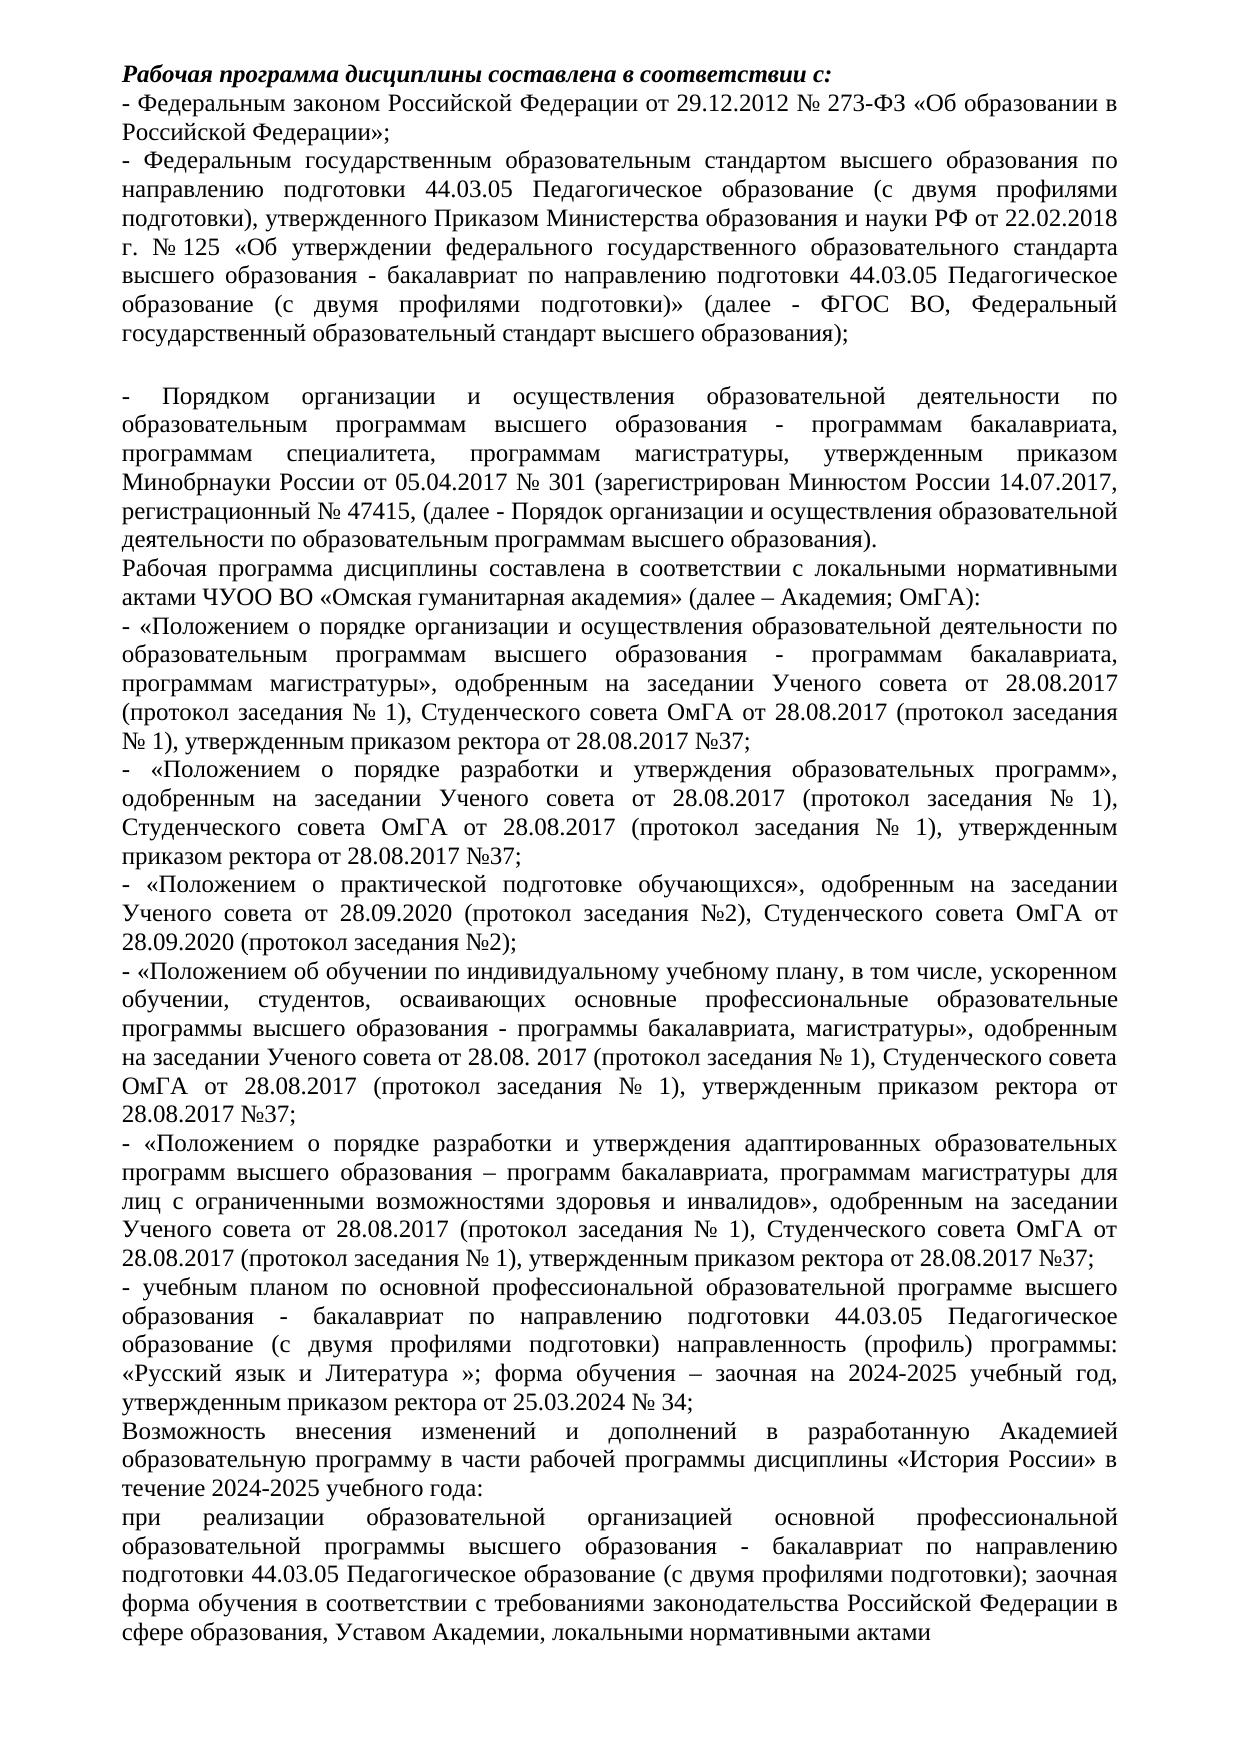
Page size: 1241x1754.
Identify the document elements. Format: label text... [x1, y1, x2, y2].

table_header Рабочая программа дисциплины составлена в соответствии с: [118, 59, 1122, 88]
table_cell - Федеральным законом Российской Федерации от 29.12.2012 № 273-ФЗ «Об образовании в Российской Федерации»; - Федеральным государственным образовательным стандартом высшего образования по направлению подготовки 44.03.05 Педагогическое образование (с двумя профилями подготовки), утвержденного Приказом Министерства образования и науки РФ от 22.02.2018 г. № 125 «Об утверждении федерального государственного образовательного стандарта высшего образования - бакалавриат по направлению подготовки 44.03.05 Педагогическое образование (с двумя профилями подготовки)» (далее - ФГОС ВО, Федеральный государственный образовательный стандарт высшего образования); - Порядком организации и осуществления образовательной деятельности по образовательным программам высшего образования - программам бакалавриата, программам специалитета, программам магистратуры, утвержденным приказом Минобрнауки России от 05.04.2017 № 301 (зарегистрирован Минюстом России 14.07.2017, регистрационный № 47415, (далее - Порядок организации и осуществления образовательной деятельности по образовательным программам высшего образования). Рабочая программа дисциплины составлена в соответствии с локальными нормативными актами ЧУОО ВО «Омская гуманитарная академия» (далее – Академия; ОмГА): - «Положением о порядке организации и осуществления образовательной деятельности по образовательным программам высшего образования - программам бакалавриата, программам магистратуры», одобренным на заседании Ученого совета от 28.08.2017 (протокол заседания № 1), Студенческого совета ОмГА от 28.08.2017 (протокол заседания № 1), утвержденным приказом ректора от 28.08.2017 №37; - «Положением о порядке разработки и утверждения образовательных программ», одобренным на заседании Ученого совета от 28.08.2017 (протокол заседания № 1), Студенческого совета ОмГА от 28.08.2017 (протокол заседания № 1), утвержденным приказом ректора от 28.08.2017 №37; - «Положением о практической подготовке обучающихся», одобренным на заседании Ученого совета от 28.09.2020 (протокол заседания №2), Студенческого совета ОмГА от 28.09.2020 (протокол заседания №2); - «Положением об обучении по индивидуальному учебному плану, в том числе, ускоренном обучении, студентов, осваивающих основные профессиональные образовательные программы высшего образования - программы бакалавриата, магистратуры», одобренным на заседании Ученого совета от 28.08. 2017 (протокол заседания № 1), Студенческого совета ОмГА от 28.08.2017 (протокол заседания № 1), утвержденным приказом ректора от 28.08.2017 №37; - «Положением о порядке разработки и утверждения адаптированных образовательных программ высшего образования – программ бакалавриата, программам магистратуры для лиц с ограниченными возможностями здоровья и инвалидов», одобренным на заседании Ученого совета от 28.08.2017 (протокол заседания № 1), Студенческого совета ОмГА от 28.08.2017 (протокол заседания № 1), утвержденным приказом ректора от 28.08.2017 №37; - учебным планом по основной профессиональной образовательной программе высшего образования - бакалавриат по направлению подготовки 44.03.05 Педагогическое образование (с двумя профилями подготовки) направленность (профиль) программы: «Русский язык и Литература »; форма обучения – заочная на 2024-2025 учебный год, утвержденным приказом ректора от 25.03.2024 № 34; Возможность внесения изменений и дополнений в разработанную Академией образовательную программу в части рабочей программы дисциплины «История России» в течение 2024-2025 учебного года: при реализации образовательной организацией основной профессиональной образовательной программы высшего образования - бакалавриат по направлению подготовки 44.03.05 Педагогическое образование (с двумя профилями подготовки); заочная форма обучения в соответствии с требованиями законодательства Российской Федерации в сфере образования, Уставом Академии, локальными нормативными актами [118, 88, 1122, 1662]
